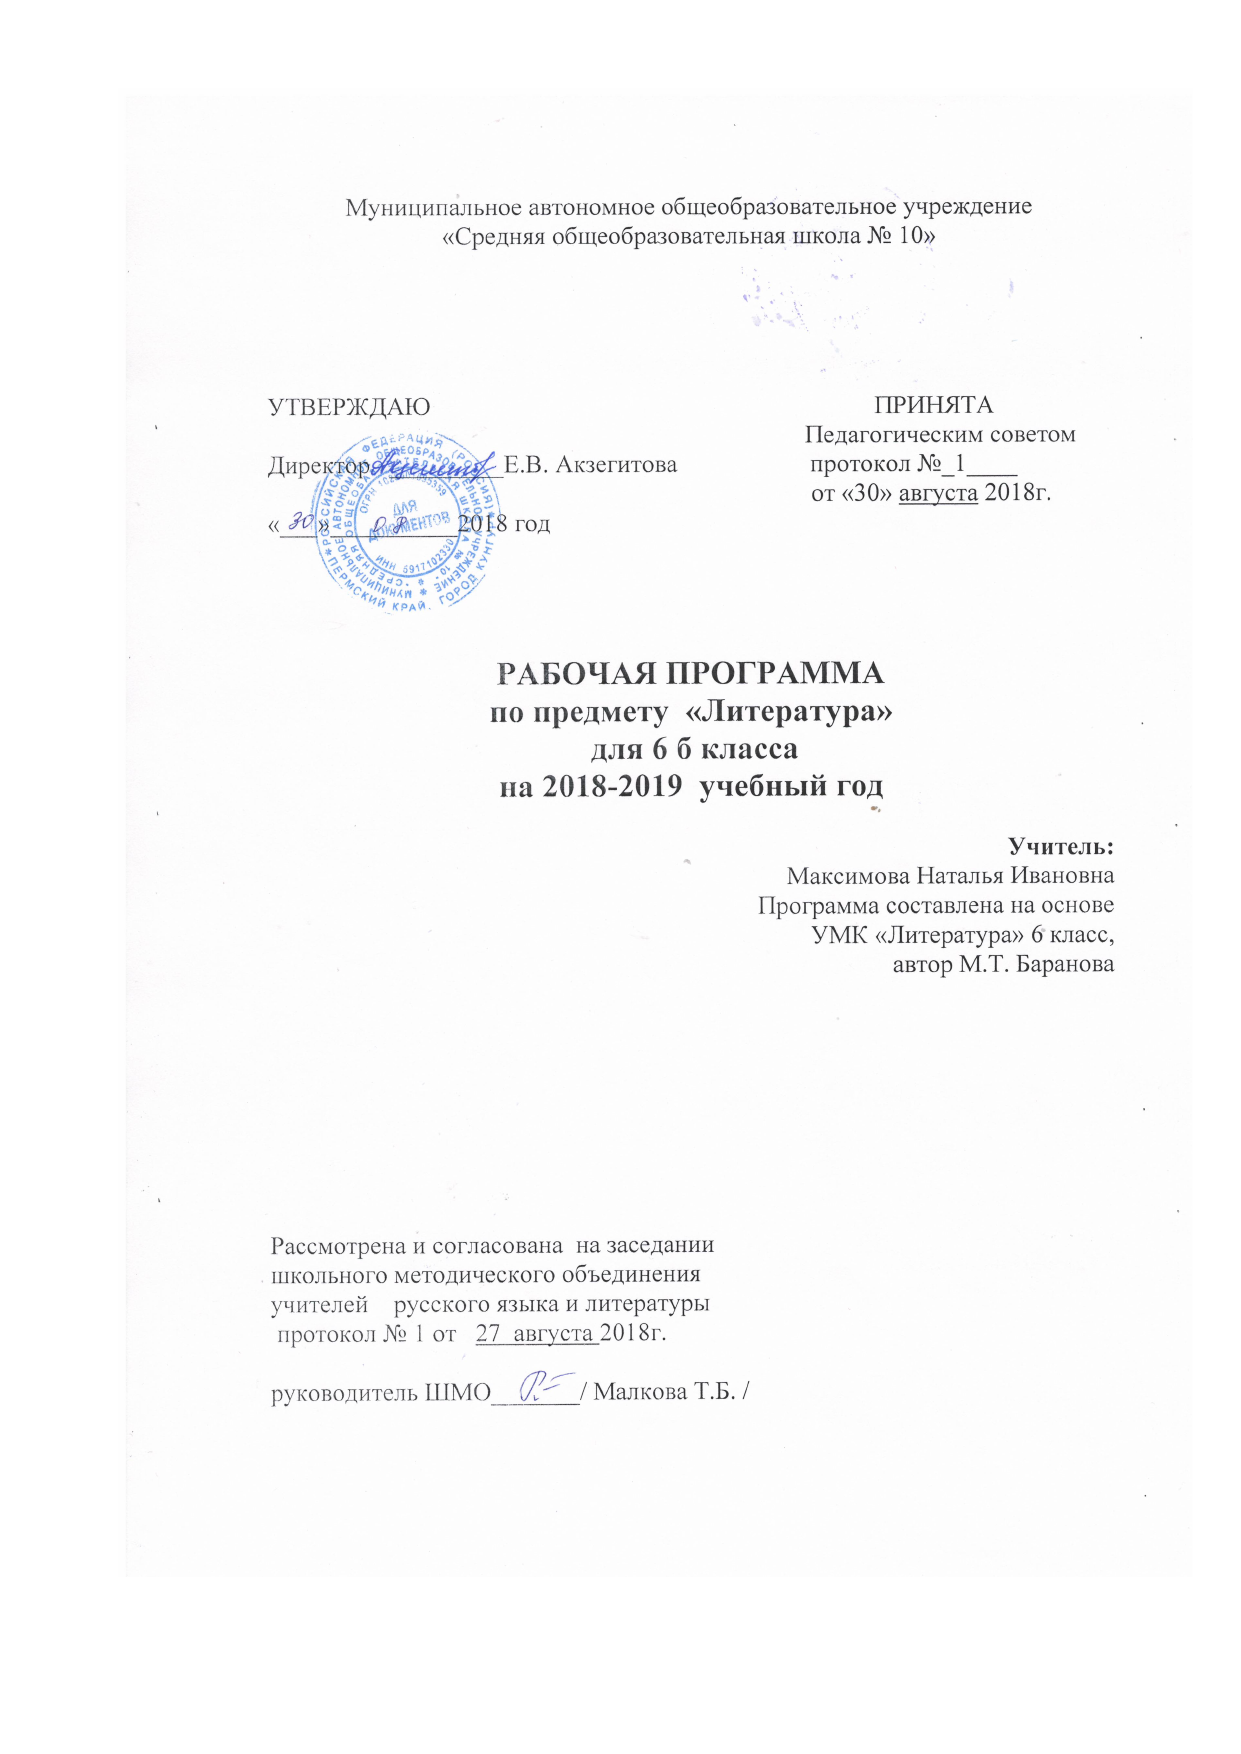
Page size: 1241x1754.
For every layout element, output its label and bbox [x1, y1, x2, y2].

picture [118, 88, 1193, 1577]
